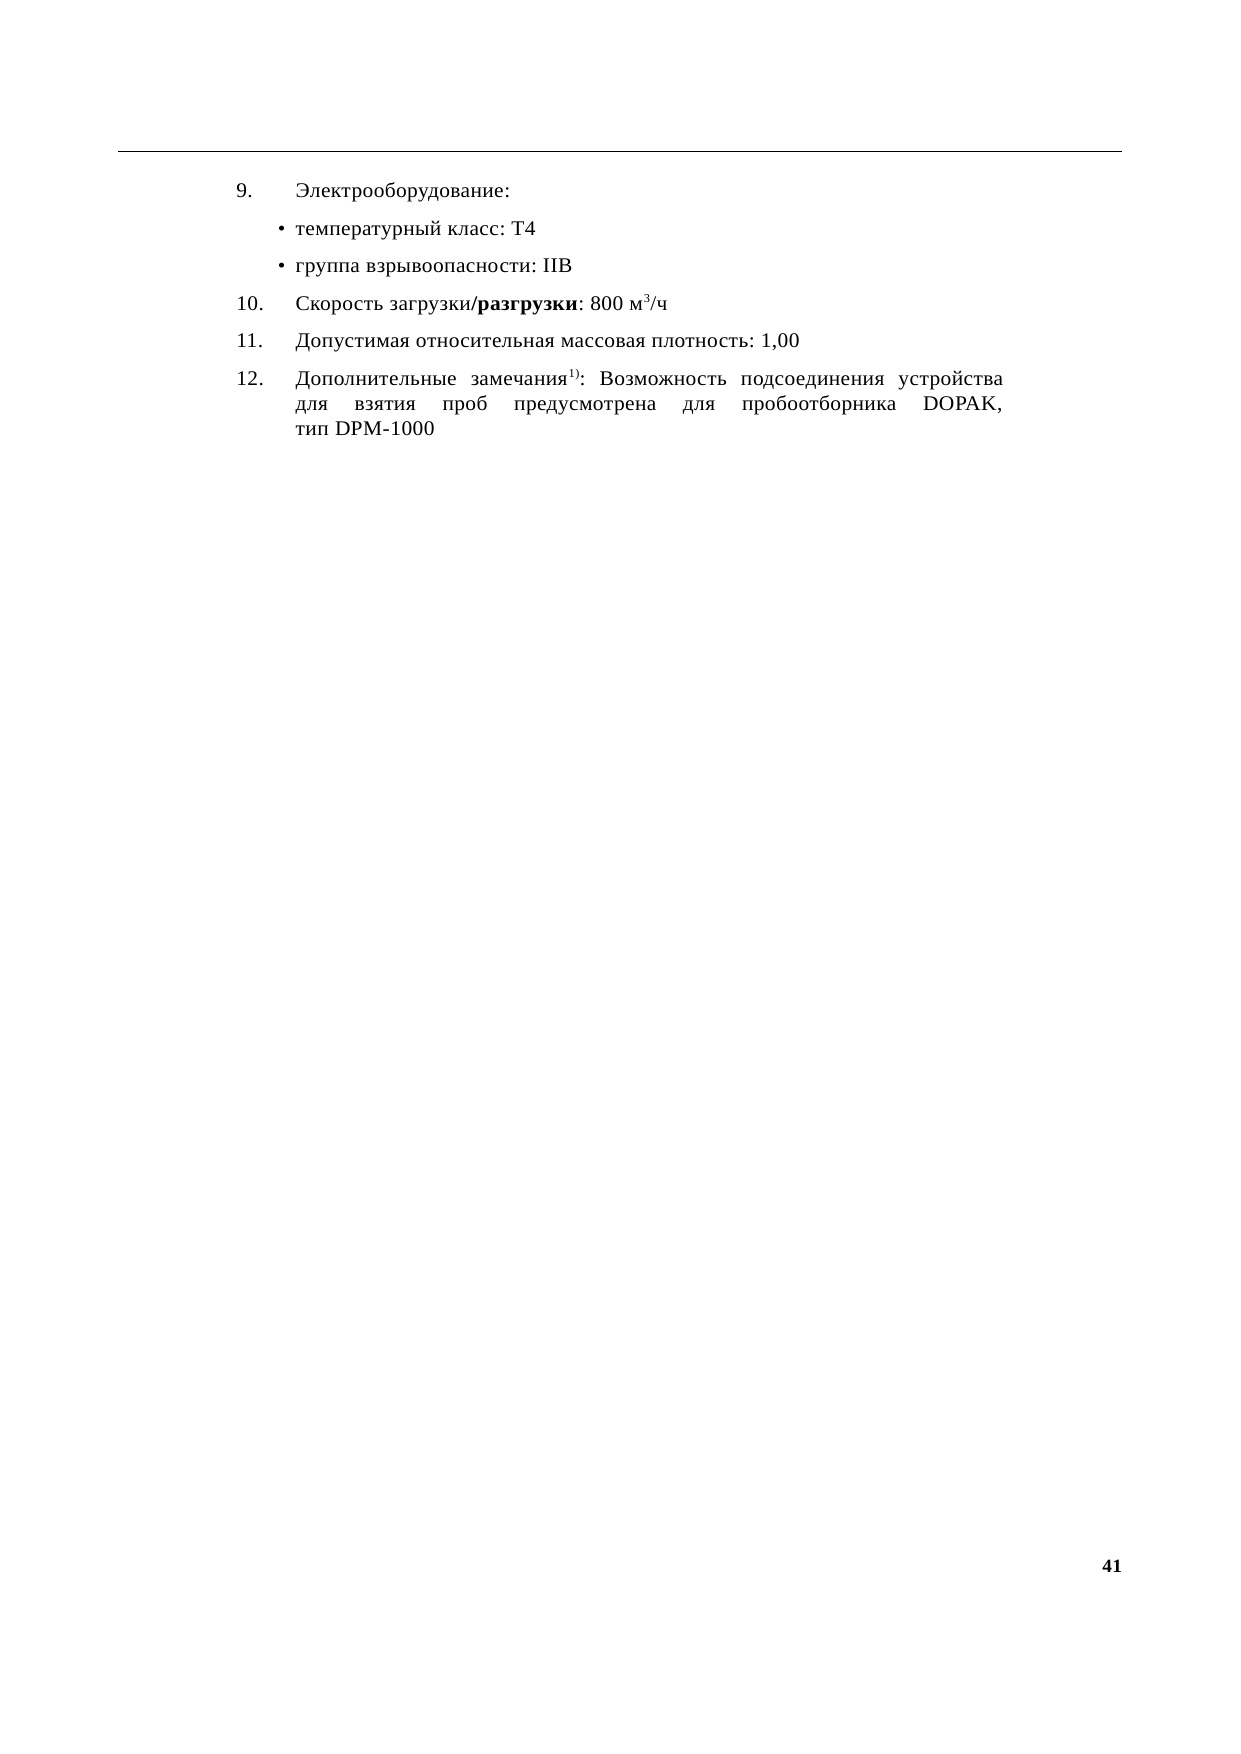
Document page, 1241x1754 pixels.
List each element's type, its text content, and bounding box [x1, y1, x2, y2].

text 11. Допустимая относительная массовая плотность: 1,00 [236, 327, 1004, 352]
text 9. Электрооборудование: [236, 177, 1004, 202]
text температурный класс: T4 [278, 215, 1122, 240]
text 10. Скорость загрузки/разгрузки: 800 м3/ч [236, 290, 1004, 315]
text группа взрывоопасности: IIB [278, 252, 1122, 277]
text 12. Дополнительные замечания1): Возможность подсоединения устройства для взятия проб предусмотрена для пробоотборника DOPAK, тип DPM-1000 [236, 365, 1004, 440]
